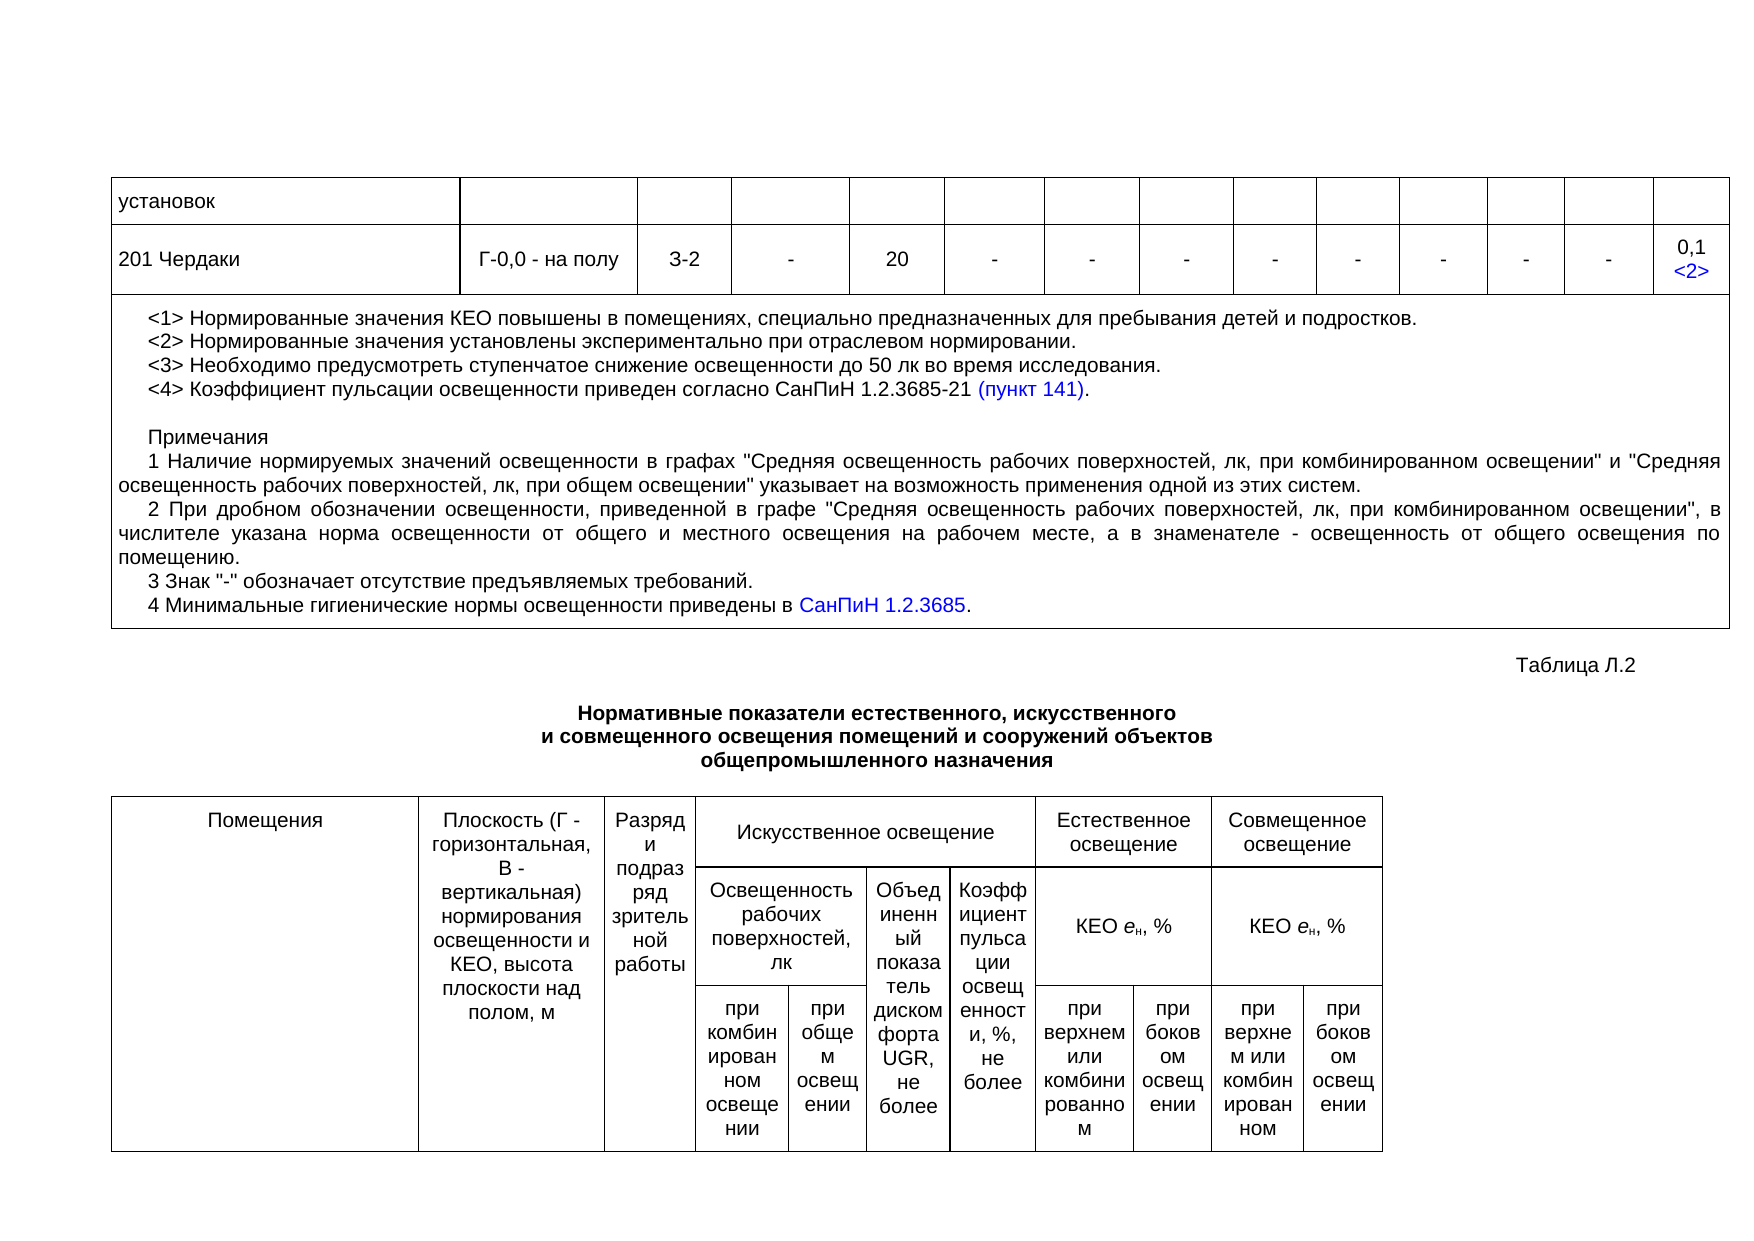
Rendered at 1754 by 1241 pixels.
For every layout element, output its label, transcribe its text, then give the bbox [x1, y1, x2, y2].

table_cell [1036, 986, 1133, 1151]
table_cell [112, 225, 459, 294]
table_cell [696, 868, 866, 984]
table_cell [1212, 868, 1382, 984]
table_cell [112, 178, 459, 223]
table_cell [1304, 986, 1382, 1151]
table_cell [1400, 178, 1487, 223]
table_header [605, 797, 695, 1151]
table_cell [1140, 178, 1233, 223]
text общепромышленного назначения [118, 748, 1636, 772]
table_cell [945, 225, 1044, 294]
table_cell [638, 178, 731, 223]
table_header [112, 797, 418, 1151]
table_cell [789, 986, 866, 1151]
text Таблица Л.2 [118, 652, 1636, 676]
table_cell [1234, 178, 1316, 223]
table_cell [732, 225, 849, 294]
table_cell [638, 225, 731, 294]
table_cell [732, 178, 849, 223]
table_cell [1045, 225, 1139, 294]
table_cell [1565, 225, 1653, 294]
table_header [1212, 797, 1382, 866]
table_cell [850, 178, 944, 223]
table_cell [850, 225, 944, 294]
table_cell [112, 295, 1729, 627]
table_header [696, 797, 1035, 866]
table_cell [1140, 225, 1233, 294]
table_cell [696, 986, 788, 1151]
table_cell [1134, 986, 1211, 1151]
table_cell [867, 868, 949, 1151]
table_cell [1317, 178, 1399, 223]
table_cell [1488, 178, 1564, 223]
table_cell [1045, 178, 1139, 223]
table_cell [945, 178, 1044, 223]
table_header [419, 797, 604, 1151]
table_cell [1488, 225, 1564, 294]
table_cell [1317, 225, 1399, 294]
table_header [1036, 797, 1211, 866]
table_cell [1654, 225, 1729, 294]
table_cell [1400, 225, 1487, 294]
text Нормативные показатели естественного, искусственного [118, 700, 1636, 724]
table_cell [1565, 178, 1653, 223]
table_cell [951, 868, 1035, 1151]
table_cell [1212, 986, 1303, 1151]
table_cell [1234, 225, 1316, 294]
text и совмещенного освещения помещений и сооружений объектов [118, 724, 1636, 748]
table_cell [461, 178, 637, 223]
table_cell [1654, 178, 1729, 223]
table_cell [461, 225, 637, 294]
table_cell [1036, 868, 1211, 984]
